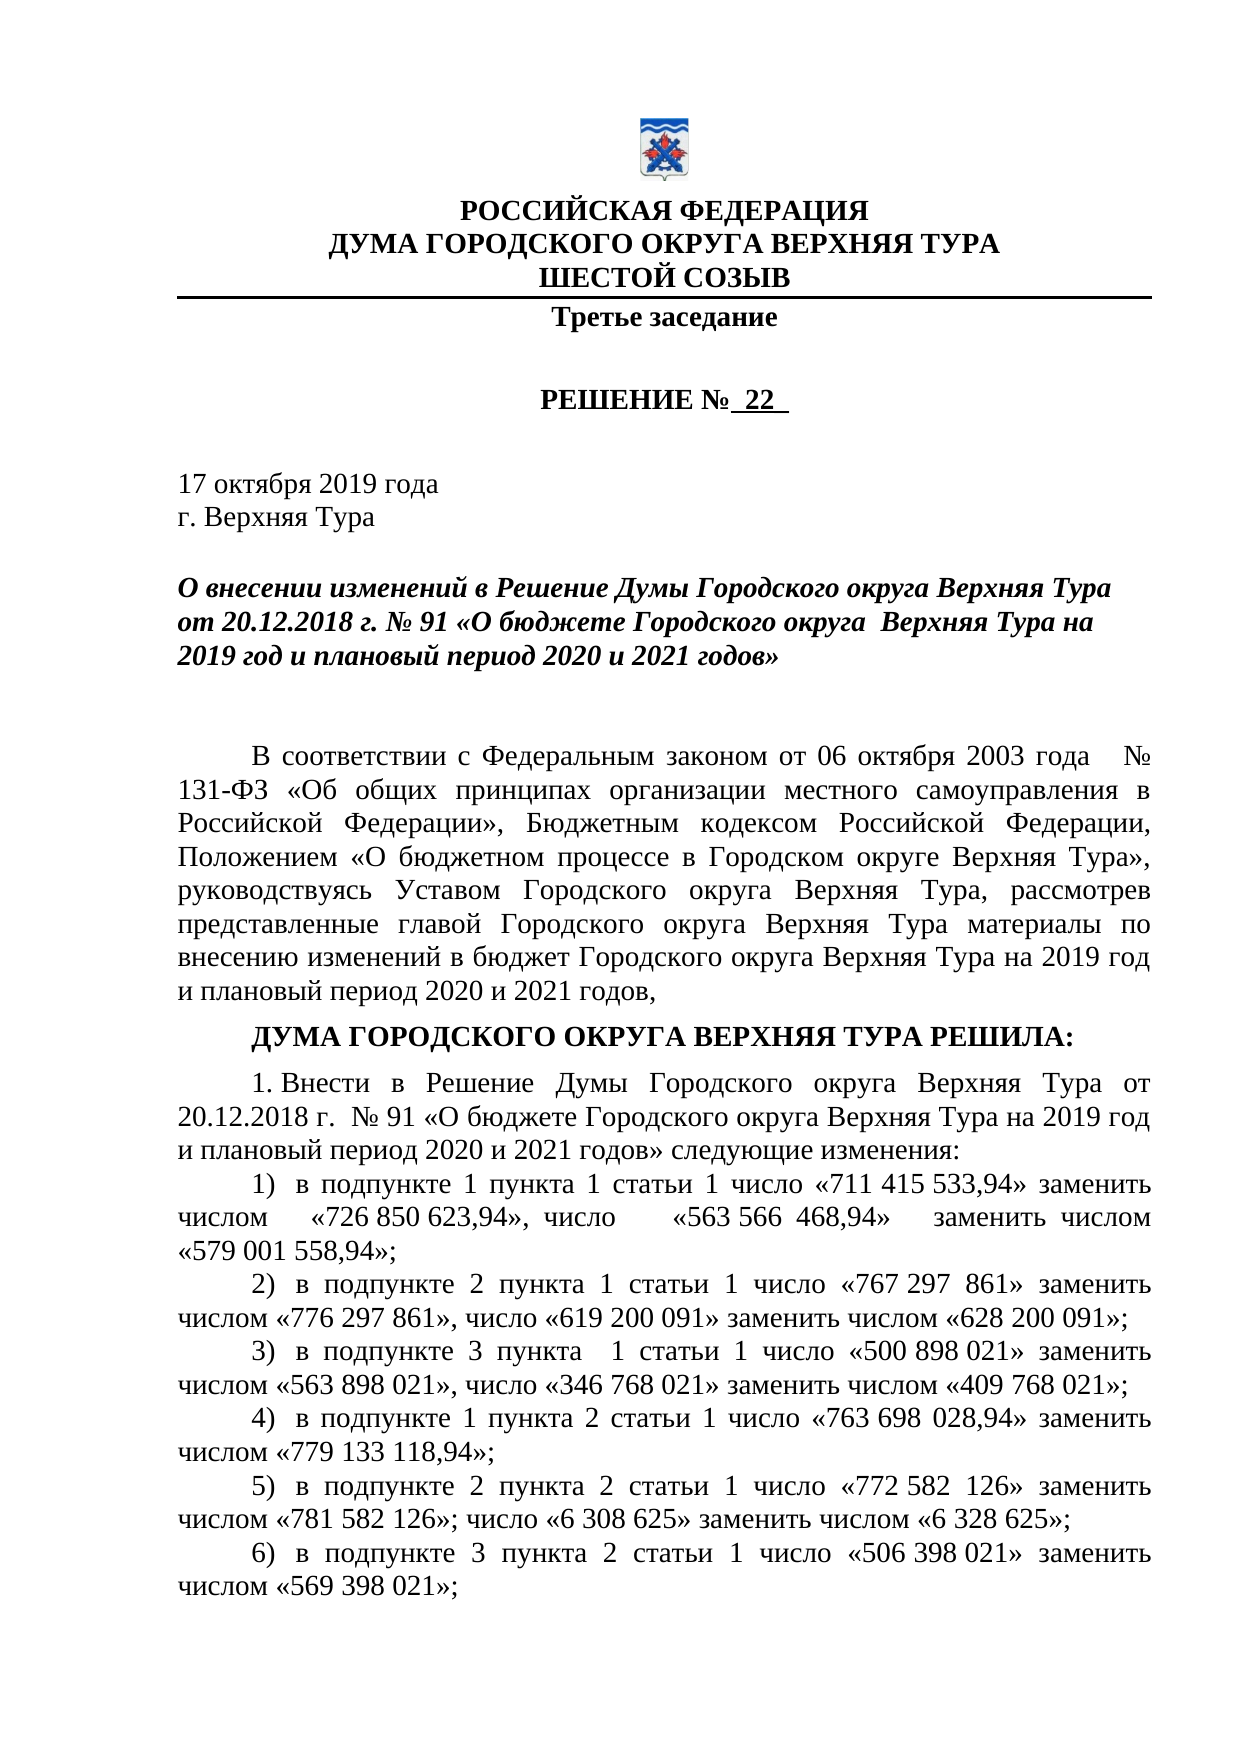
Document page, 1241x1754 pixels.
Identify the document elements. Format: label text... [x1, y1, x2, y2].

text г. Верхняя Тура [177, 499, 1152, 533]
text О внесении изменений в Решение Думы Городского округа Верхняя Тура от 20.12.2018 г. № 91 «О бюджете Городского округа Верхняя Тура на 2019 год и плановый период 2020 и 2021 годов» [177, 571, 1152, 671]
text ДУМА ГОРОДСКОГО ОКРУГА ВЕРХНЯЯ ТУРА РЕШИЛА: [177, 1019, 1152, 1053]
list в подпункте 2 пункта 1 статьи 1 число «767 297 861» заменить числом «776 297 861», число «619 200 091» заменить числом «628 200 091»; [177, 1266, 1152, 1333]
text ШЕСТОЙ СОЗЫВ [177, 260, 1152, 296]
text РОССИЙСКАЯ ФЕДЕРАЦИЯ [177, 193, 1152, 227]
text ДУМА ГОРОДСКОГО ОКРУГА ВЕРХНЯЯ ТУРА [177, 227, 1152, 260]
picture [640, 118, 689, 181]
list Внести в Решение Думы Городского округа Верхняя Тура от 20.12.2018 г. № 91 «О бюджете Городского округа Верхняя Тура на 2019 год и плановый период 2020 и 2021 годов» следующие изменения: [177, 1065, 1152, 1166]
text Третье заседание [177, 299, 1152, 332]
text РЕШЕНИЕ № 22_ [177, 382, 1152, 416]
list в подпункте 3 пункта 1 статьи 1 число «500 898 021» заменить числом «563 898 021», число «346 768 021» заменить числом «409 768 021»; [177, 1333, 1152, 1401]
list в подпункте 1 пункта 1 статьи 1 число «711 415 533,94» заменить числом «726 850 623,94», число «563 566 468,94» заменить числом «579 001 558,94»; [177, 1166, 1152, 1266]
list в подпункте 3 пункта 2 статьи 1 число «506 398 021» заменить числом «569 398 021»; [177, 1535, 1152, 1602]
text 17 октября 2019 года [177, 466, 1152, 499]
list в подпункте 2 пункта 2 статьи 1 число «772 582 126» заменить числом «781 582 126»; число «6 308 625» заменить числом «6 328 625»; [177, 1468, 1152, 1535]
list в подпункте 1 пункта 2 статьи 1 число «763 698 028,94» заменить числом «779 133 118,94»; [177, 1401, 1152, 1468]
text В соответствии с Федеральным законом от 06 октября 2003 года № 131-ФЗ «Об общих принципах организации местного самоуправления в Российской Федерации», Бюджетным кодексом Российской Федерации, Положением «О бюджетном процессе в Городском округе Верхняя Тура», руководствуясь Уставом Городского округа Верхняя Тура, рассмотрев представленные главой Городского округа Верхняя Тура материалы по внесению изменений в бюджет Городского округа Верхняя Тура на 2019 год и плановый период 2020 и 2021 годов, [177, 738, 1152, 1007]
